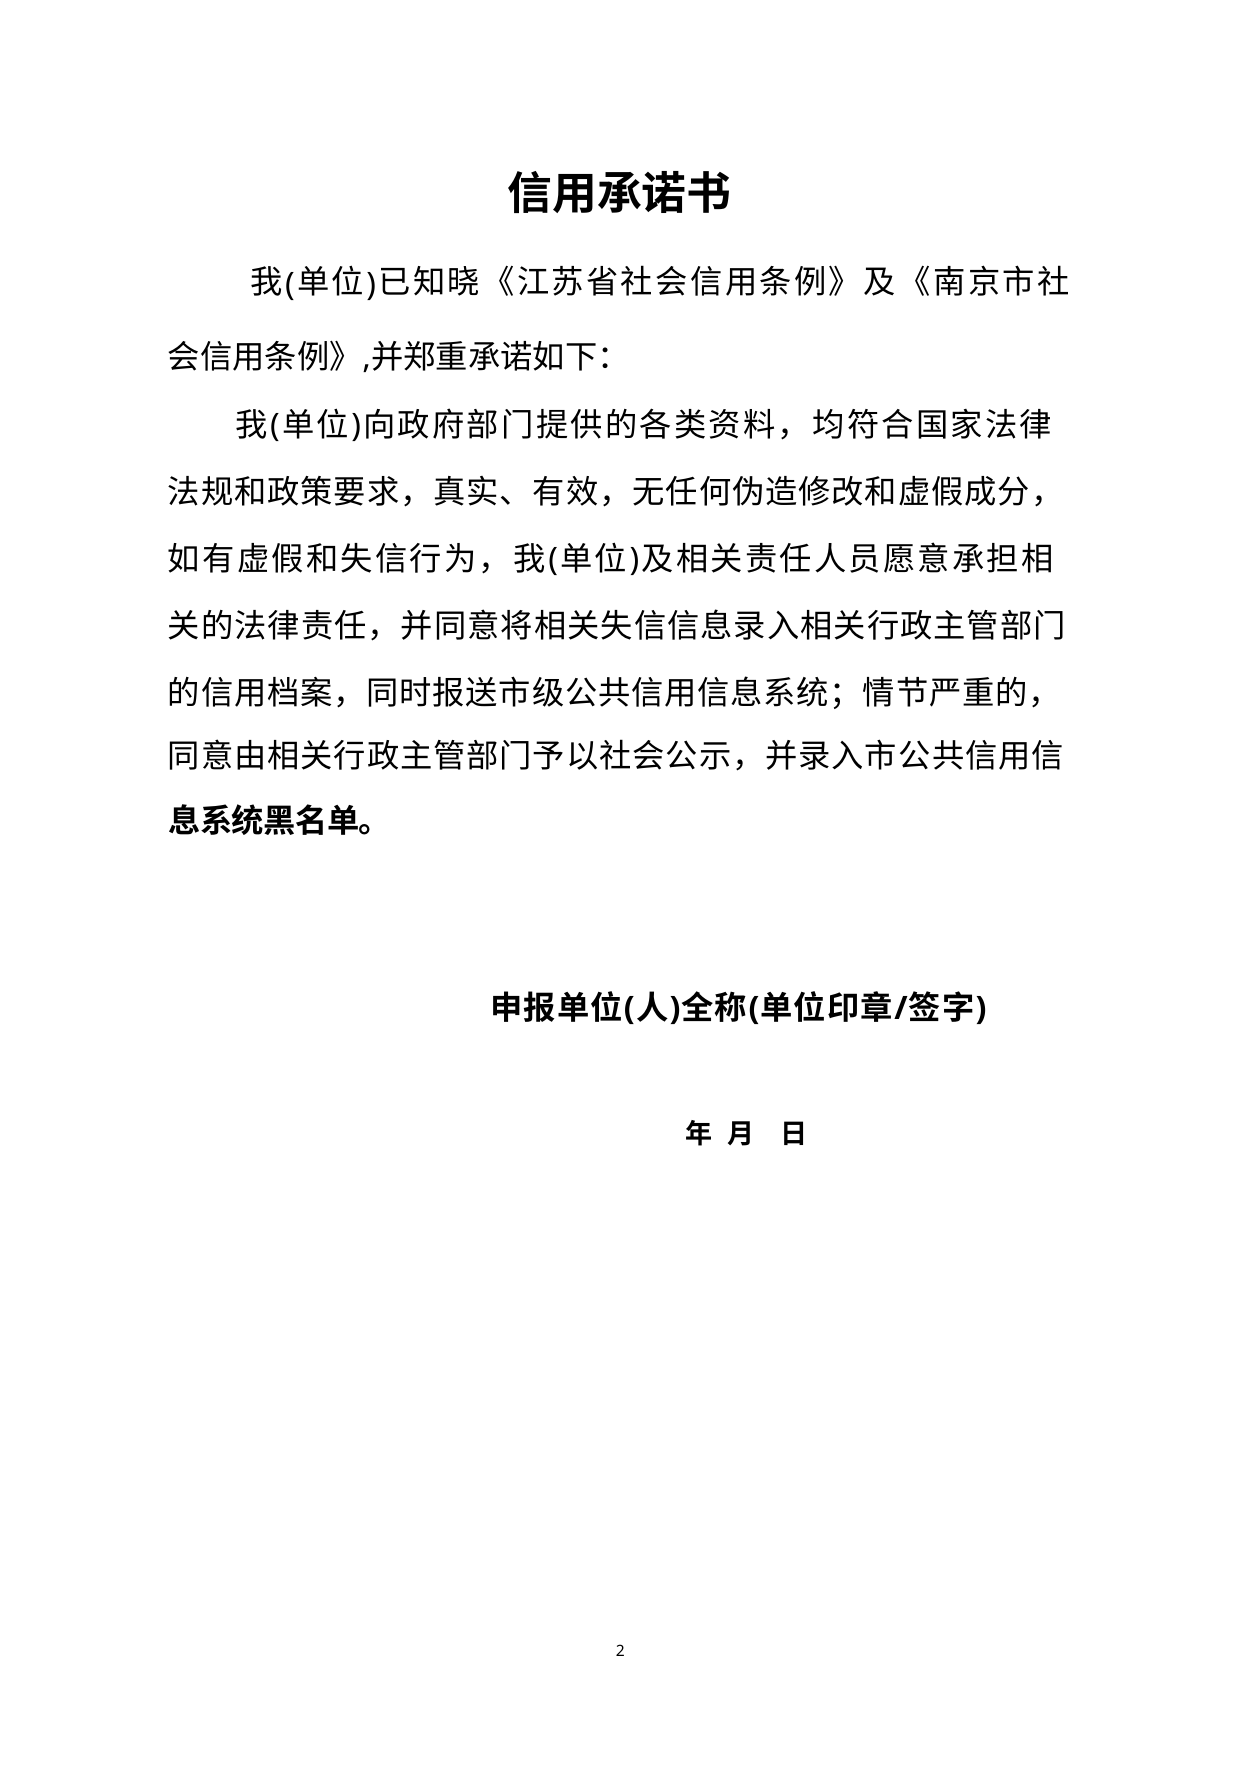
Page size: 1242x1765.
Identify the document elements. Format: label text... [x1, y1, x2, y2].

text 信用承诺书 [507, 165, 1070, 221]
text 息系统黑名单。 [168, 798, 1070, 841]
text 申报单位(人)全称(单位印章/签字) [490, 984, 1070, 1028]
text 年 月 日 [685, 1115, 1070, 1151]
text 我(单位)向政府部门提供的各类资料，均符合国家法律 法规和政策要求，真实、有效，无任何伪造修改和虚假成分， 如有虚假和失信行为，我(单位)及相关责任人员愿意承担相 关的法律责任，并同意将相关失信信息录入相关行政主管部门 的信用档案，同时报送市级公共信用信息系统；情节严重的， [168, 399, 1070, 713]
text 我(单位)已知晓《江苏省社会信用条例》及《南京市社 [168, 274, 1069, 334]
text 会信用条例》,并郑重承诺如下： [168, 334, 1070, 377]
text 同意由相关行政主管部门予以社会公示，并录入市公共信用信 [168, 734, 1070, 776]
